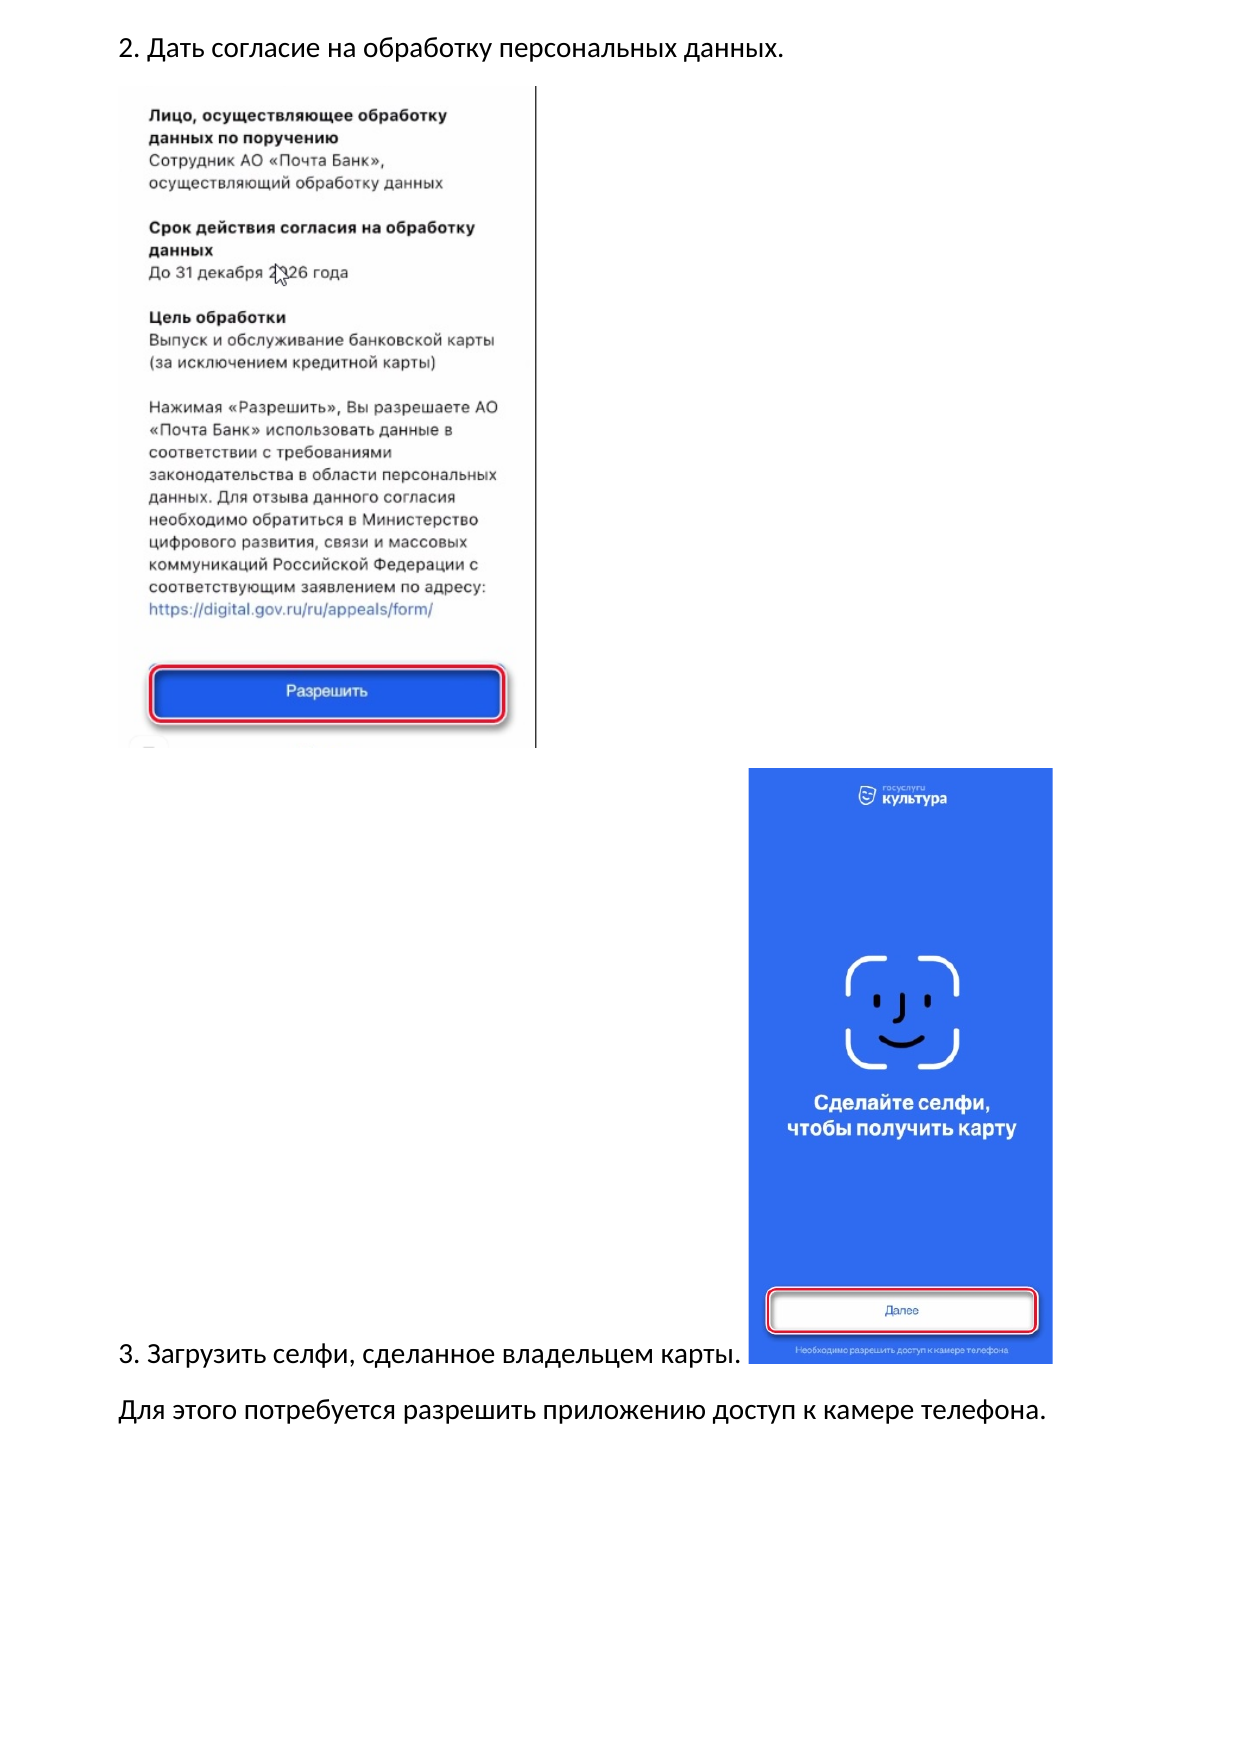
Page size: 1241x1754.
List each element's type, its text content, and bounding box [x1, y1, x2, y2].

text Для этого потребуется разрешить приложению доступ к камере телефона. [118, 1391, 1196, 1427]
picture [748, 768, 1053, 1364]
picture [118, 86, 540, 748]
text 2. Дать согласие на обработку персональных данных. [118, 29, 1196, 65]
